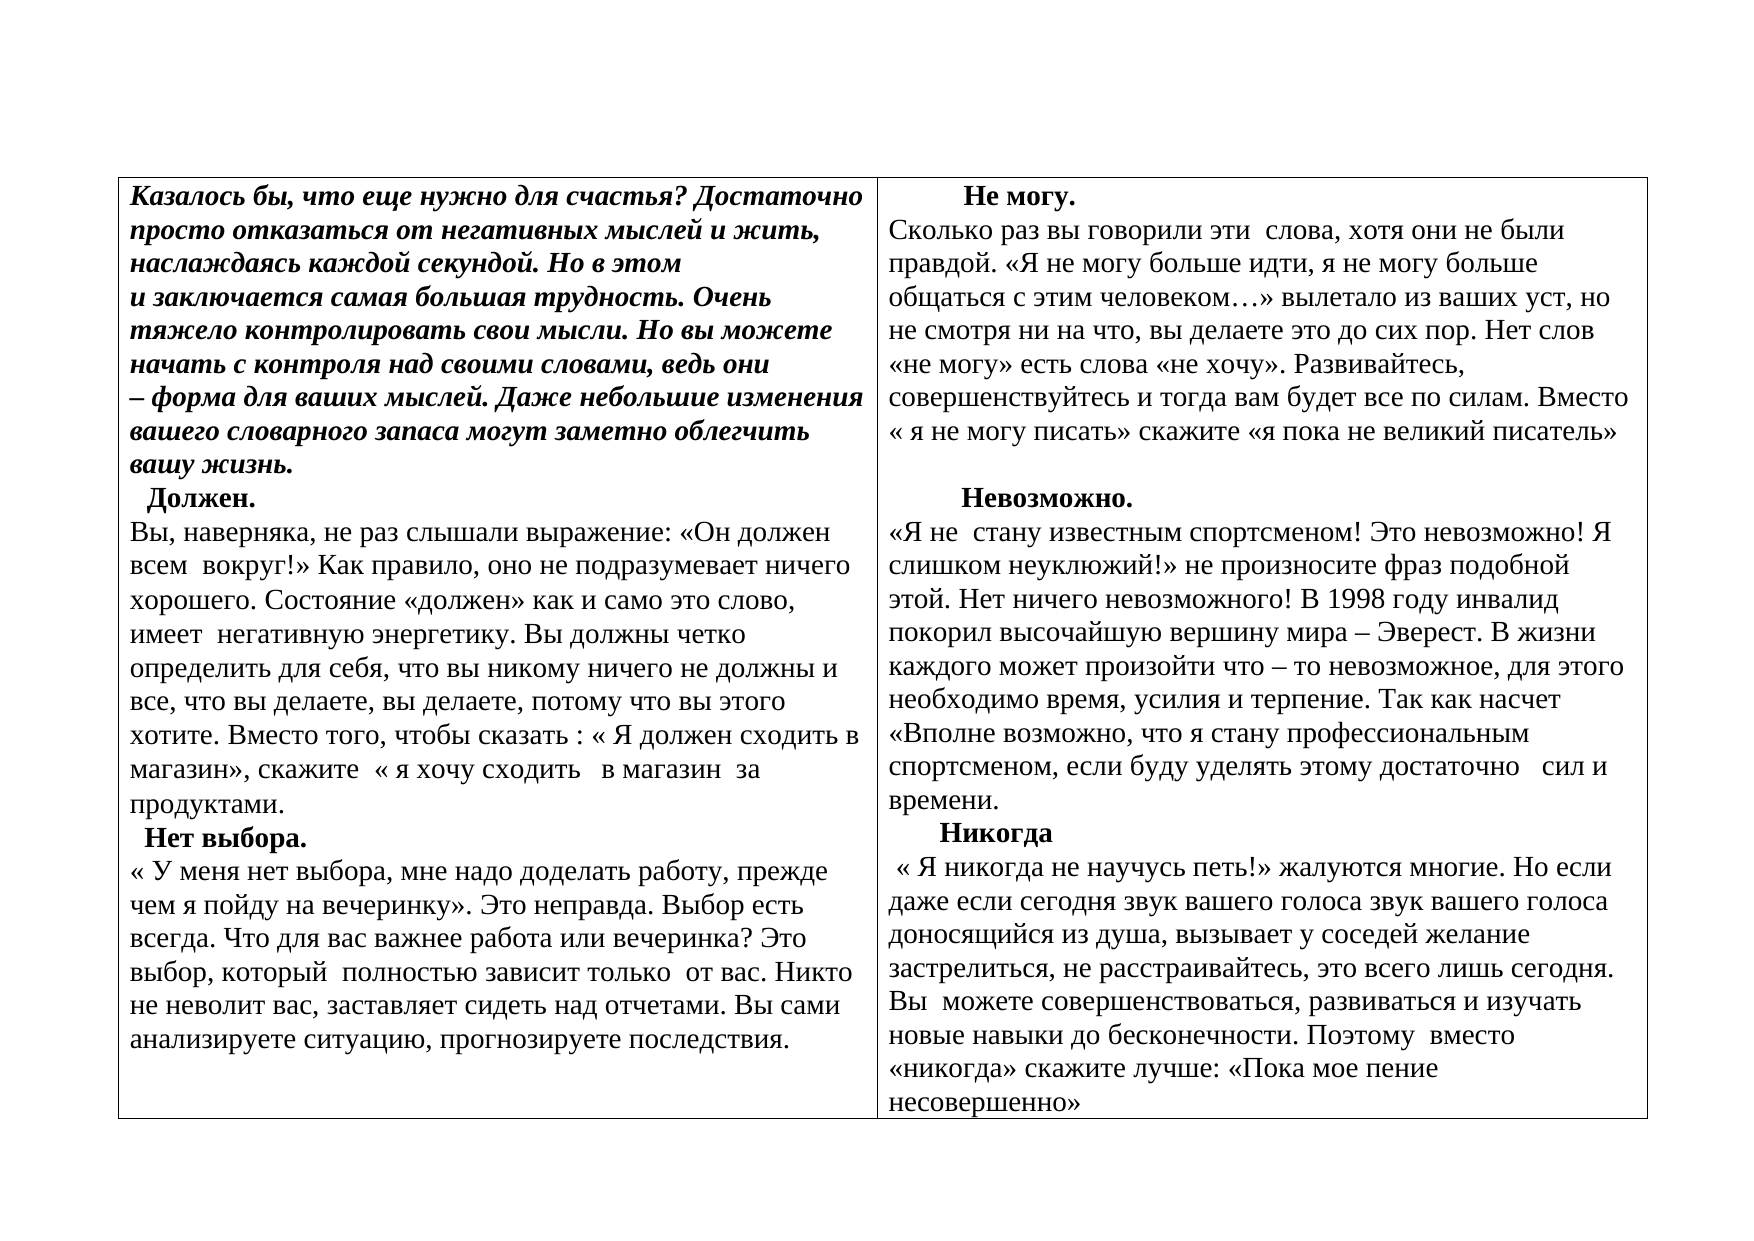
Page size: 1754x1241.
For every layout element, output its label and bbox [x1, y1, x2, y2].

table_header [119, 178, 877, 1117]
table_header [878, 178, 1647, 1117]
